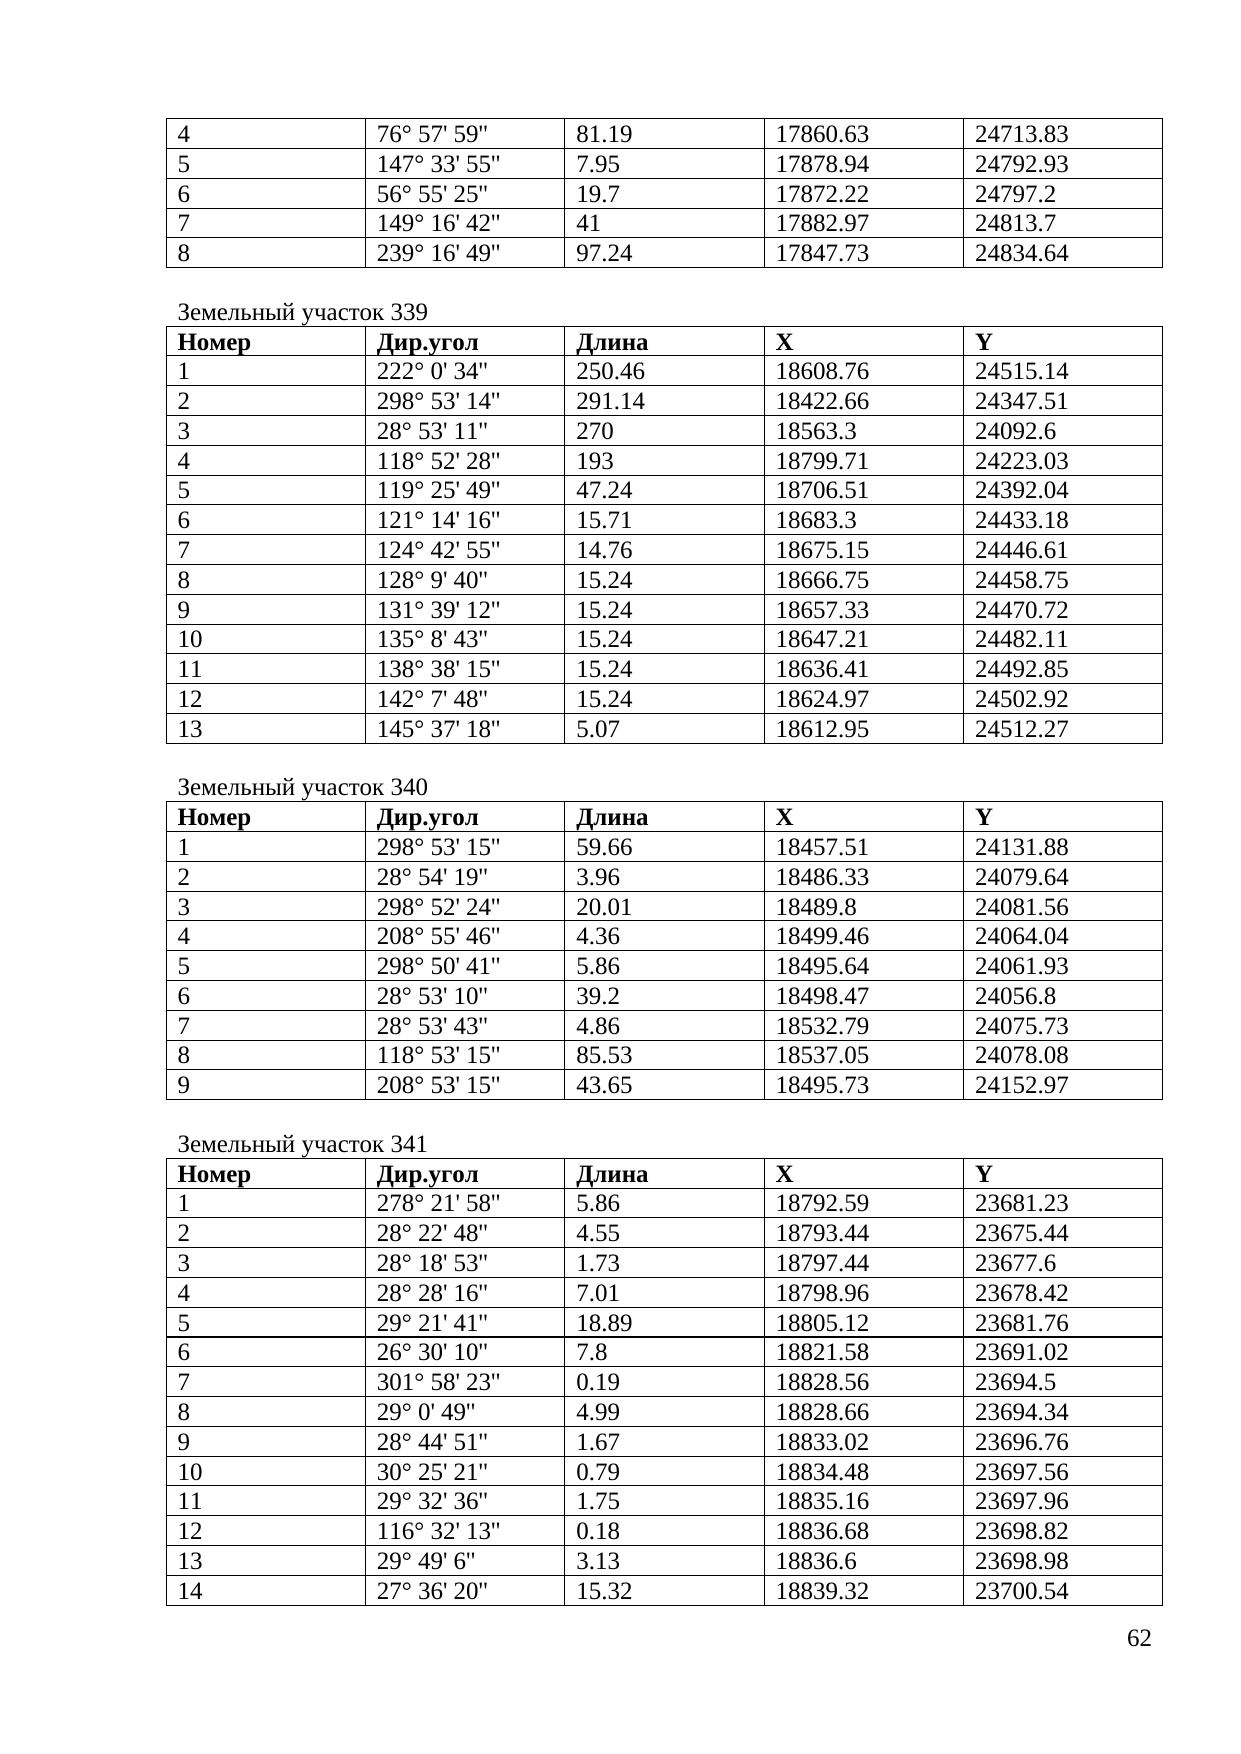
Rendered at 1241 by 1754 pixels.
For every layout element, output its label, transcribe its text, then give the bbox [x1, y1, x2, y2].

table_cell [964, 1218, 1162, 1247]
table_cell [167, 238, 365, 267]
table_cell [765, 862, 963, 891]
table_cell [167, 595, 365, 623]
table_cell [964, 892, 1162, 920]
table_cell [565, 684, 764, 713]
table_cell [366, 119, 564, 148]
text Земельный участок 341 [177, 1129, 1152, 1158]
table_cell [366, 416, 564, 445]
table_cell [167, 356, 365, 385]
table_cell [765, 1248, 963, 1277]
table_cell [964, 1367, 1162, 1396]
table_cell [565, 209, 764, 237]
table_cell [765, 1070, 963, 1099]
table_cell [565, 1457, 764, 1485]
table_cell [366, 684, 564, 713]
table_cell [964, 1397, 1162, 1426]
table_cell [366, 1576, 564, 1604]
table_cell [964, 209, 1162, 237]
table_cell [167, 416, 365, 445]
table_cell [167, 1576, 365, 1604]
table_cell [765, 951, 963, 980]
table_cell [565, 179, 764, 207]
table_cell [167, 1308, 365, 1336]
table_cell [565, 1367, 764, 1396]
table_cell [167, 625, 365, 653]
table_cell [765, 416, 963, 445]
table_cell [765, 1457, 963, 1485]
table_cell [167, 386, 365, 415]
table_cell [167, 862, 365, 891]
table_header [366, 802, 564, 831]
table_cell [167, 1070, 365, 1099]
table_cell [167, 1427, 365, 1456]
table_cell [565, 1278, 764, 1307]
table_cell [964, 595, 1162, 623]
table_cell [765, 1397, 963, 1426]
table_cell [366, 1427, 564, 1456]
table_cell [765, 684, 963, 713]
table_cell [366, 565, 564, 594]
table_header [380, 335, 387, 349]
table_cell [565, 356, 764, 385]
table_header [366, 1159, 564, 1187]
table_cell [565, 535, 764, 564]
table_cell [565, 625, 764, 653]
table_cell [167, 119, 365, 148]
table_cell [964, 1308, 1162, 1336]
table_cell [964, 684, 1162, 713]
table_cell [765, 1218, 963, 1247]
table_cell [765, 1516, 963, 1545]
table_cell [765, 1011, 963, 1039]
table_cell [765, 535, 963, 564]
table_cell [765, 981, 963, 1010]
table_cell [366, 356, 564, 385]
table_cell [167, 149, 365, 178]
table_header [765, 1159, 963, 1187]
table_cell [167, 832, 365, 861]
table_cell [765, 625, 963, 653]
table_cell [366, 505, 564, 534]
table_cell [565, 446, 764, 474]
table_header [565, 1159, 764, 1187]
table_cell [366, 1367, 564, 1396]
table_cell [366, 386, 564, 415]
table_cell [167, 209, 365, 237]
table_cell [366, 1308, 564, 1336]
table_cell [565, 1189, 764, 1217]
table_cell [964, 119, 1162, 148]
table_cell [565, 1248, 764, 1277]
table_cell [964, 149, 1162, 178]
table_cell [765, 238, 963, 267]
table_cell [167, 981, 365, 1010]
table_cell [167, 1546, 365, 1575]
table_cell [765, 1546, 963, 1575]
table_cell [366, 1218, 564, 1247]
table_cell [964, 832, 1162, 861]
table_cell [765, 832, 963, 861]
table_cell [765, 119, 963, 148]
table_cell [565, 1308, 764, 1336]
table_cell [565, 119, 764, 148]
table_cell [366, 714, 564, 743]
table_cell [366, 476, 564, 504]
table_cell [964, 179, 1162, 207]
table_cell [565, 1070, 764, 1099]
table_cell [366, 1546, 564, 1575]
text Земельный участок 340 [177, 772, 1152, 801]
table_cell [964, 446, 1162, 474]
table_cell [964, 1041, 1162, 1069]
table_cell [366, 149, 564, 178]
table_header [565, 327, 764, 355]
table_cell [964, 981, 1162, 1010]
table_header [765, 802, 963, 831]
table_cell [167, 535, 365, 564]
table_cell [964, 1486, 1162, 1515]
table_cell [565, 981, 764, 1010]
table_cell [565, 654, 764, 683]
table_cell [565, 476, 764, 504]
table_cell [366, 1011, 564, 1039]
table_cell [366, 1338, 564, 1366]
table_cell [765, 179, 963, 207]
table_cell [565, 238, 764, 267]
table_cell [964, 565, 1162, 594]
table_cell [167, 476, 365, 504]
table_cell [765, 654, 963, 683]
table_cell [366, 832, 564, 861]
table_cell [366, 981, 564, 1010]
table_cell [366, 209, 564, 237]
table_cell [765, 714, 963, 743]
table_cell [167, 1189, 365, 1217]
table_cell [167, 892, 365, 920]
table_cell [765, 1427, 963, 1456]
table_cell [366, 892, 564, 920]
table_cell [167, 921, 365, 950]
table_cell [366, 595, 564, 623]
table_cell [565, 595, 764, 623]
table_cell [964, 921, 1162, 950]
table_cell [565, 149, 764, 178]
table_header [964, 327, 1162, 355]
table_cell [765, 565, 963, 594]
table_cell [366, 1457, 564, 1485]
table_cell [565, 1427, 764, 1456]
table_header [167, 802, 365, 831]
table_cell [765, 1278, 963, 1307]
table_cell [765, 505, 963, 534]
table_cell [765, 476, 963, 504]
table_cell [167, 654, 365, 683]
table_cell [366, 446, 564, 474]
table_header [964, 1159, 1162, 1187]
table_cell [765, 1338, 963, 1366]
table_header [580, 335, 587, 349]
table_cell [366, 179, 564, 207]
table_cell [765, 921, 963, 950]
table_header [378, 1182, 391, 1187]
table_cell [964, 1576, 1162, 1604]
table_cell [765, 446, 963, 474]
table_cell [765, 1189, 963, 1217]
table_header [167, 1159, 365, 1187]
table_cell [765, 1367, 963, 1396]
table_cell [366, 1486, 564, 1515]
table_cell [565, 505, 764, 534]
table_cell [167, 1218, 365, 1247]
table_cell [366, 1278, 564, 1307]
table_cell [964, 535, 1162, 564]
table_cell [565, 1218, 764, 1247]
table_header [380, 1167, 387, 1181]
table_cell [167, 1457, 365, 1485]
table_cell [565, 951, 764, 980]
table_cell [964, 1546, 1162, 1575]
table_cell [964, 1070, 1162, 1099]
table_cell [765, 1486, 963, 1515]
text Земельный участок 339 [177, 297, 1152, 326]
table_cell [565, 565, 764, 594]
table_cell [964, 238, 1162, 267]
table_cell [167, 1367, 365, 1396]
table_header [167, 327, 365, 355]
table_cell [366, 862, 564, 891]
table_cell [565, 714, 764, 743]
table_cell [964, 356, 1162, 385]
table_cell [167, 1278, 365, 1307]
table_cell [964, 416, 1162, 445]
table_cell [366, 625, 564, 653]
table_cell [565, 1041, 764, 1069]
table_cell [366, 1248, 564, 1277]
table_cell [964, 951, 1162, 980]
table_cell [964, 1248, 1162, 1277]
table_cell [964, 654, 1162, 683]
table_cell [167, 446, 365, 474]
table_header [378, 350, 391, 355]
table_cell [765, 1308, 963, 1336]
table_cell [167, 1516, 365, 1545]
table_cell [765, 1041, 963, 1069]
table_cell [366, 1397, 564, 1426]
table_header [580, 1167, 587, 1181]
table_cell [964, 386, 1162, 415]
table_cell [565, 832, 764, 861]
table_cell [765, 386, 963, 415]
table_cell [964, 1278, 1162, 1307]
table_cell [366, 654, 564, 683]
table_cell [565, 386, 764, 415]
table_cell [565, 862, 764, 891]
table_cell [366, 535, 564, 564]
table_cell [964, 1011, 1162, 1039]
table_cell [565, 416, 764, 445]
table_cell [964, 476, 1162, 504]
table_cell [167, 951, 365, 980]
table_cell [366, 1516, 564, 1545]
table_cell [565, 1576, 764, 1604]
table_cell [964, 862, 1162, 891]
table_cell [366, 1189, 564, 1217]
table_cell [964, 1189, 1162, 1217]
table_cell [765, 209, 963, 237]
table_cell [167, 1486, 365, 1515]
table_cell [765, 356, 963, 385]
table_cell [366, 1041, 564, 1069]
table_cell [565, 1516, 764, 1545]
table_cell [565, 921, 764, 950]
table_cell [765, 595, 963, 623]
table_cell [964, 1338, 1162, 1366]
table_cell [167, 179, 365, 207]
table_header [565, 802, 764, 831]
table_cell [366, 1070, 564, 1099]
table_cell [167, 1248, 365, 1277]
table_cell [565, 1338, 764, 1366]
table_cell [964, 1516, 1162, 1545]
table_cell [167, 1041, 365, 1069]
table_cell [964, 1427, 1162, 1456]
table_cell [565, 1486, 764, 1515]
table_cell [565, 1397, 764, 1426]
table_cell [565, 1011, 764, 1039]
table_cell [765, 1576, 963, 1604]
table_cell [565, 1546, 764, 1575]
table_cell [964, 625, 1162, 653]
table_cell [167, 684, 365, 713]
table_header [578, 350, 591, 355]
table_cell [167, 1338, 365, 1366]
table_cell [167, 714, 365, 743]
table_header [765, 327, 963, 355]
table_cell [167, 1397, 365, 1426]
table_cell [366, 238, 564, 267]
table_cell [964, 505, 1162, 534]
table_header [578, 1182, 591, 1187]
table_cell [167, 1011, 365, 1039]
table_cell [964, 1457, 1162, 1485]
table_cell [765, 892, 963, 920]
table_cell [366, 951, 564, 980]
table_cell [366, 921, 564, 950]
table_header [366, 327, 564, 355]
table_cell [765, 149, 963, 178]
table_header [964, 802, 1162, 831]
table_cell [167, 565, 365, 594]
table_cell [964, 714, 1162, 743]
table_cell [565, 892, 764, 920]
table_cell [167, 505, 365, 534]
